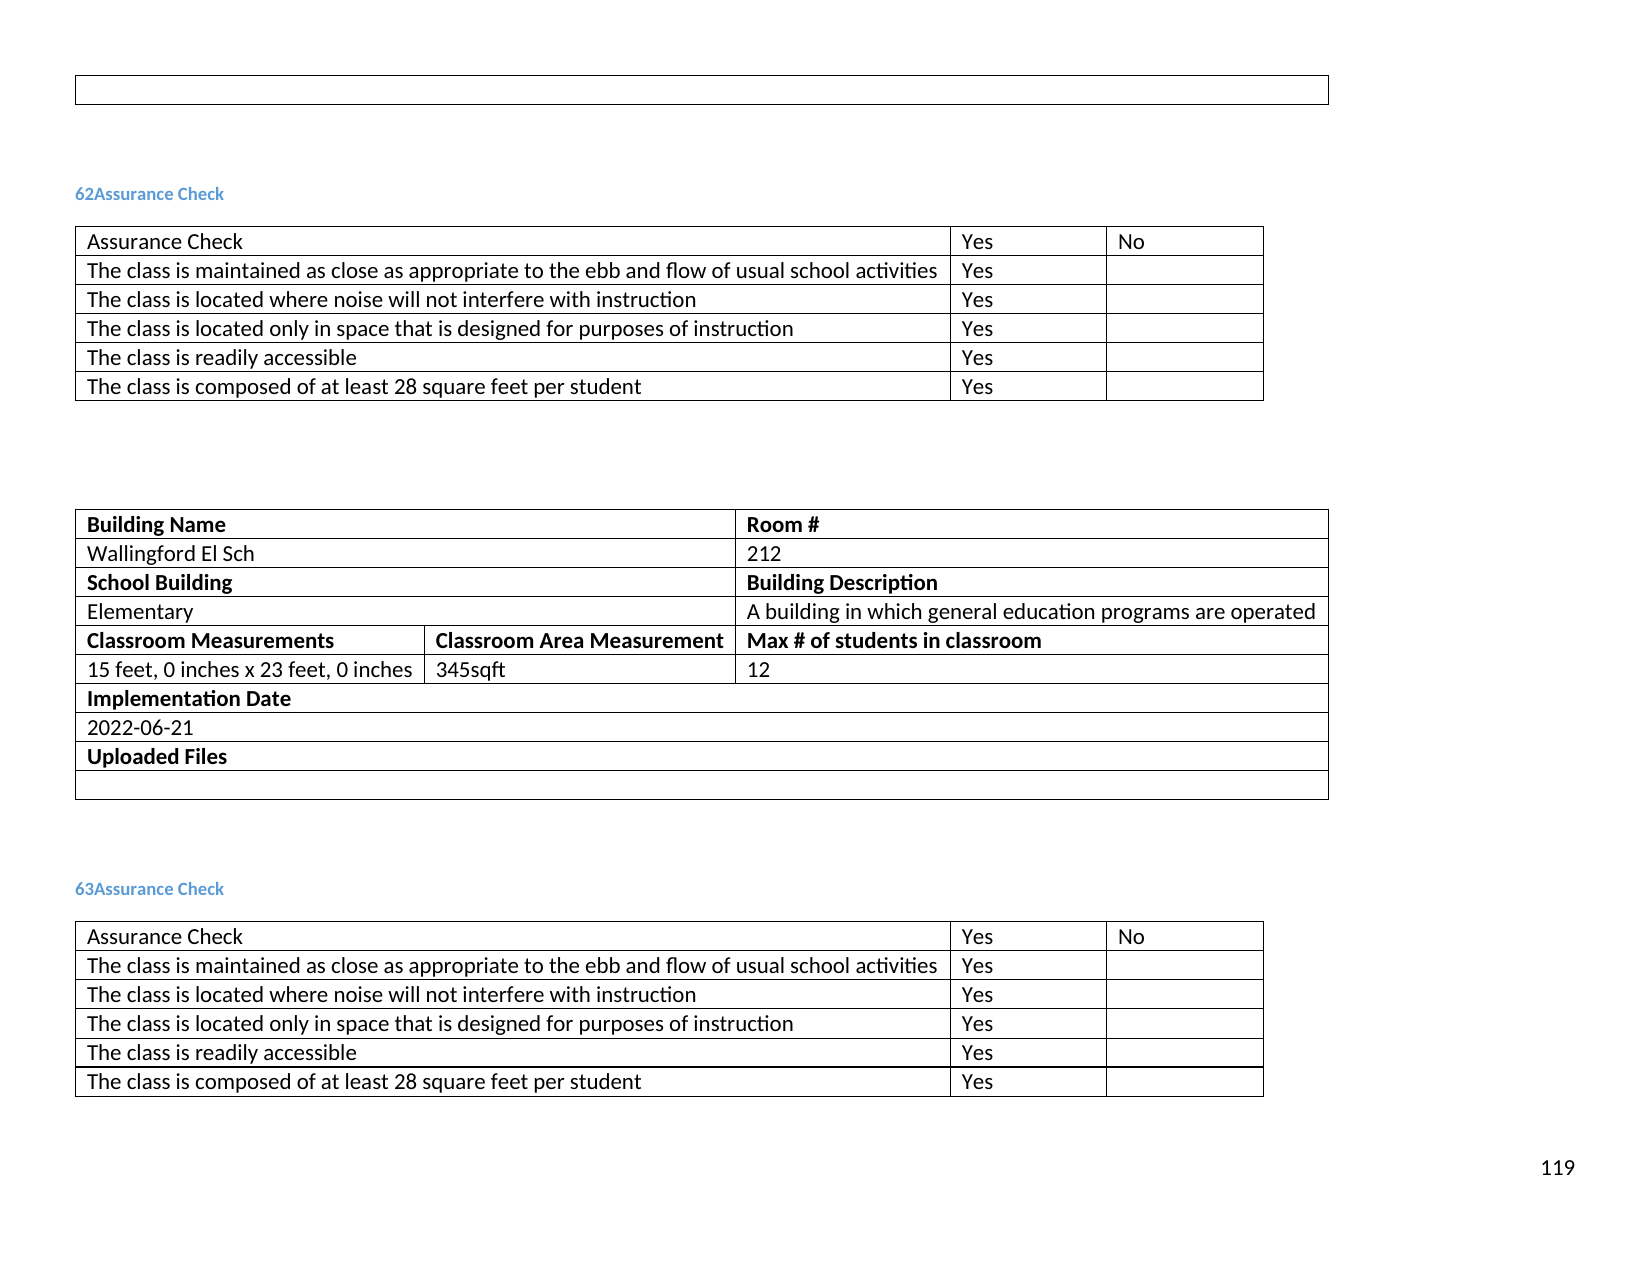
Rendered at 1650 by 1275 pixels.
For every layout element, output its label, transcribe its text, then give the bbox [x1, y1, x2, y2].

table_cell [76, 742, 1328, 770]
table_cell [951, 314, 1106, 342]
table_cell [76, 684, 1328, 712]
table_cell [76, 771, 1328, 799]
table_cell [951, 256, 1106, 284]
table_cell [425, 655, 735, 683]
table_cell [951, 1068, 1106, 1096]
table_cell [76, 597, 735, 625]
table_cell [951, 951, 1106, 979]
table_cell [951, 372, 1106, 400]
text Assurance Check [75, 877, 1575, 900]
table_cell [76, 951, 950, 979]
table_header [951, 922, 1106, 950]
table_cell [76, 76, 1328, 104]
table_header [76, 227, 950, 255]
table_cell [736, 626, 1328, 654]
text Assurance Check [75, 182, 1575, 205]
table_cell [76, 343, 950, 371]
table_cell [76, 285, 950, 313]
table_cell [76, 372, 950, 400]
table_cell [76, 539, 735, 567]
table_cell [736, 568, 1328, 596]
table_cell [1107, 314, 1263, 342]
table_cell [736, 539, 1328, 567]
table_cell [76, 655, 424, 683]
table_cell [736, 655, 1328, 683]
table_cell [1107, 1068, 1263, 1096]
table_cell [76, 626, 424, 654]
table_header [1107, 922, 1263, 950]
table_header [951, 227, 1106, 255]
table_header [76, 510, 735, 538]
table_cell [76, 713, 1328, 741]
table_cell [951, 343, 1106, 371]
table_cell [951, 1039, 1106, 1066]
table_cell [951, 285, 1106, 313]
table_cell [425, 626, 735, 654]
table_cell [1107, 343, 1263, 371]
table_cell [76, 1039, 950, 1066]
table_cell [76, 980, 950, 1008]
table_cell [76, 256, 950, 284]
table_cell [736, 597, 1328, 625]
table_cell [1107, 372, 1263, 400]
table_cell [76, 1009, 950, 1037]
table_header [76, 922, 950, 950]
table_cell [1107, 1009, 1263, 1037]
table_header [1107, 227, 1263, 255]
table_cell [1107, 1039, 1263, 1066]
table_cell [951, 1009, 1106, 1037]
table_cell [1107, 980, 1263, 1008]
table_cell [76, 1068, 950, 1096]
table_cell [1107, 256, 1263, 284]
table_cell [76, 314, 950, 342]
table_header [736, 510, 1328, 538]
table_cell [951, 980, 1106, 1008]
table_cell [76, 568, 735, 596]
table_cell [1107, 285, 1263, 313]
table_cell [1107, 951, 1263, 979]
